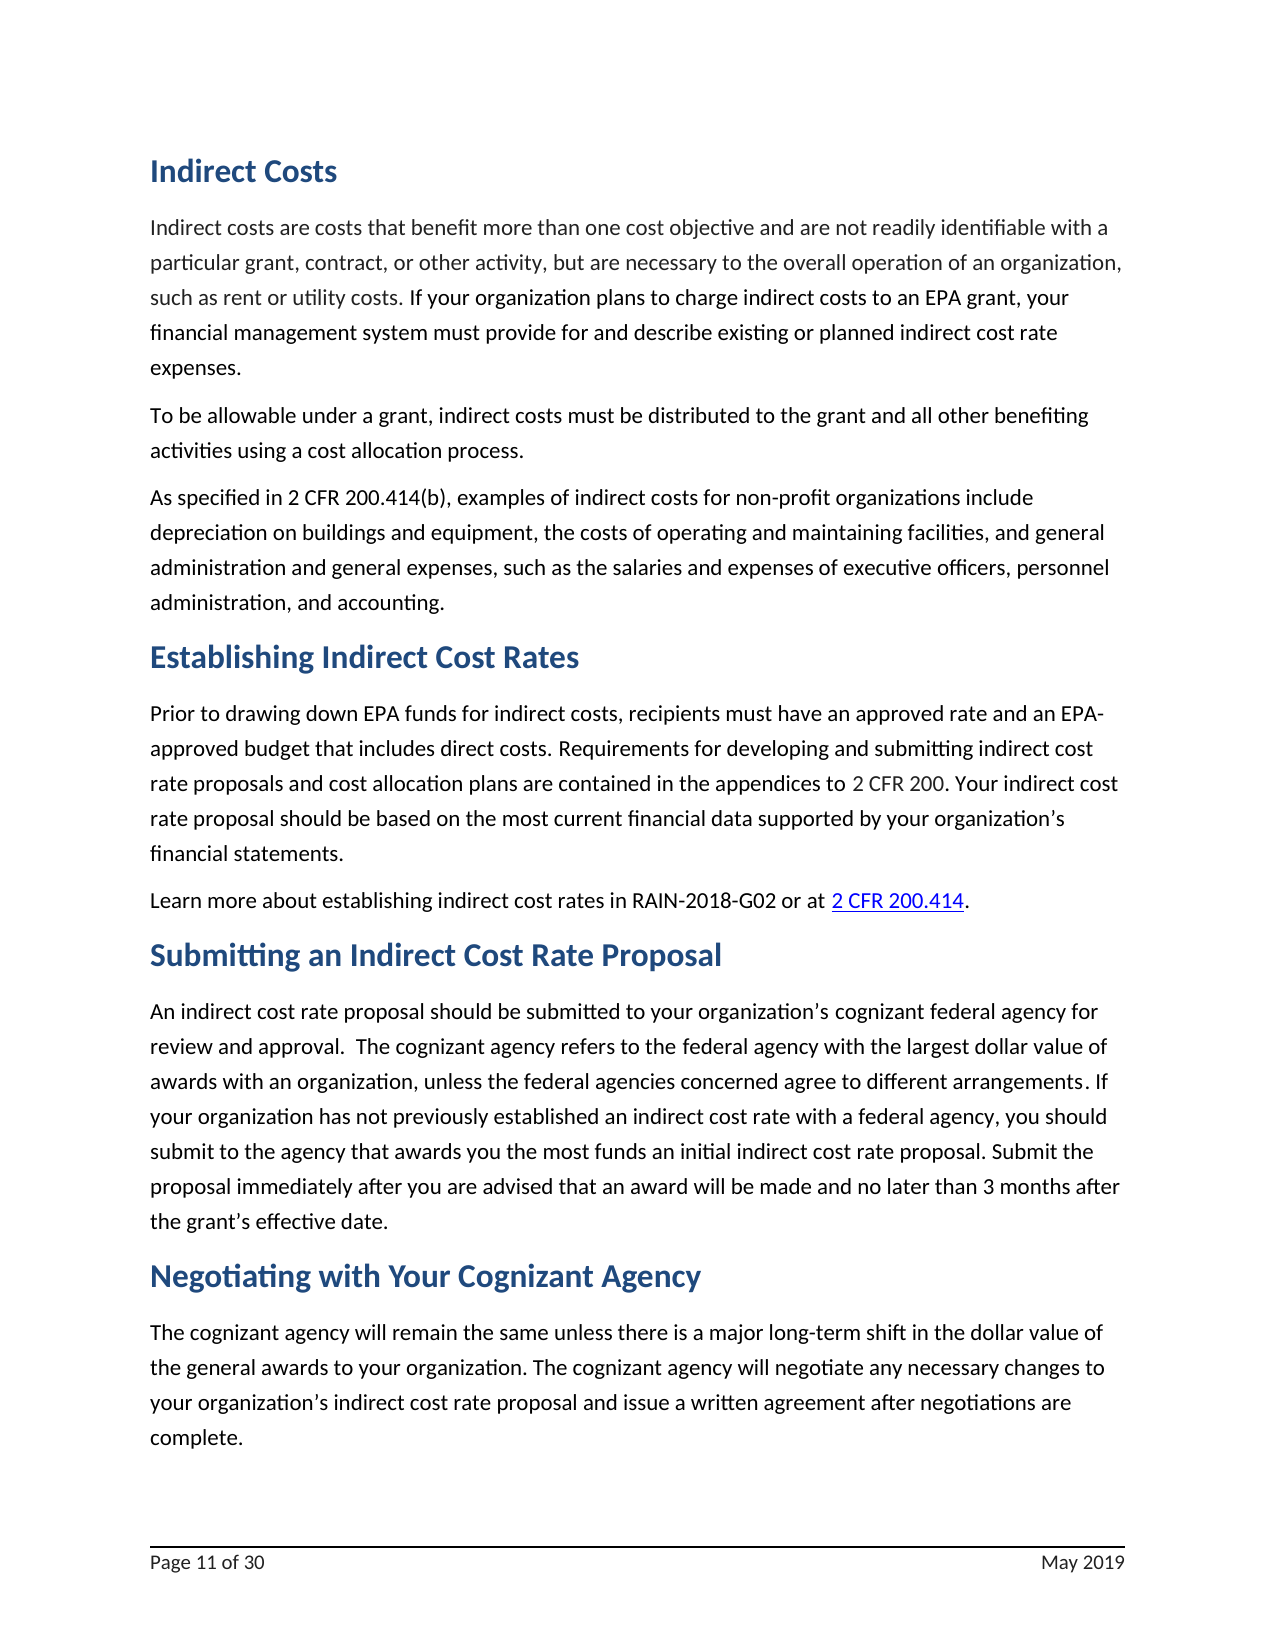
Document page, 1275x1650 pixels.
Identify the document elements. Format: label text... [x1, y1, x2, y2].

subtitle Negotiating with Your Cognizant Agency [150, 1255, 1125, 1296]
text Indirect costs are costs that benefit more than one cost objective and are not readily identifiable with a particular grant, contract, or other activity, but are necessary to the overall operation of an organization, such as rent or utility costs. If your organization plans to charge indirect costs to an EPA grant, your financial management system must provide for and describe existing or planned indirect cost rate expenses. [150, 213, 1125, 381]
subtitle Submitting an Indirect Cost Rate Proposal [150, 934, 1125, 975]
subtitle Indirect Costs [150, 150, 1125, 191]
subtitle Establishing Indirect Cost Rates [150, 636, 1125, 677]
text An indirect cost rate proposal should be submitted to your organization’s cognizant federal agency for review and approval. The cognizant agency refers to the federal agency with the largest dollar value of awards with an organization, unless the federal agencies concerned agree to different arrangements. If your organization has not previously established an indirect cost rate with a federal agency, you should submit to the agency that awards you the most funds an initial indirect cost rate proposal. Submit the proposal immediately after you are advised that an award will be made and no later than 3 months after the grant’s effective date. [150, 997, 1125, 1236]
text Prior to drawing down EPA funds for indirect costs, recipients must have an approved rate and an EPA-approved budget that includes direct costs. Requirements for developing and submitting indirect cost rate proposals and cost allocation plans are contained in the appendices to 2 CFR 200. Your indirect cost rate proposal should be based on the most current financial data supported by your organization’s financial statements. [150, 699, 1125, 867]
text Learn more about establishing indirect cost rates in RAIN-2018-G02 or at 2 CFR 200.414. [150, 887, 1125, 915]
text To be allowable under a grant, indirect costs must be distributed to the grant and all other benefiting activities using a cost allocation process. [150, 401, 1125, 464]
text As specified in 2 CFR 200.414(b), examples of indirect costs for non-profit organizations include depreciation on buildings and equipment, the costs of operating and maintaining facilities, and general administration and general expenses, such as the salaries and expenses of executive officers, personnel administration, and accounting. [150, 483, 1125, 616]
text The cognizant agency will remain the same unless there is a major long-term shift in the dollar value of the general awards to your organization. The cognizant agency will negotiate any necessary changes to your organization’s indirect cost rate proposal and issue a written agreement after negotiations are complete. [150, 1318, 1125, 1451]
